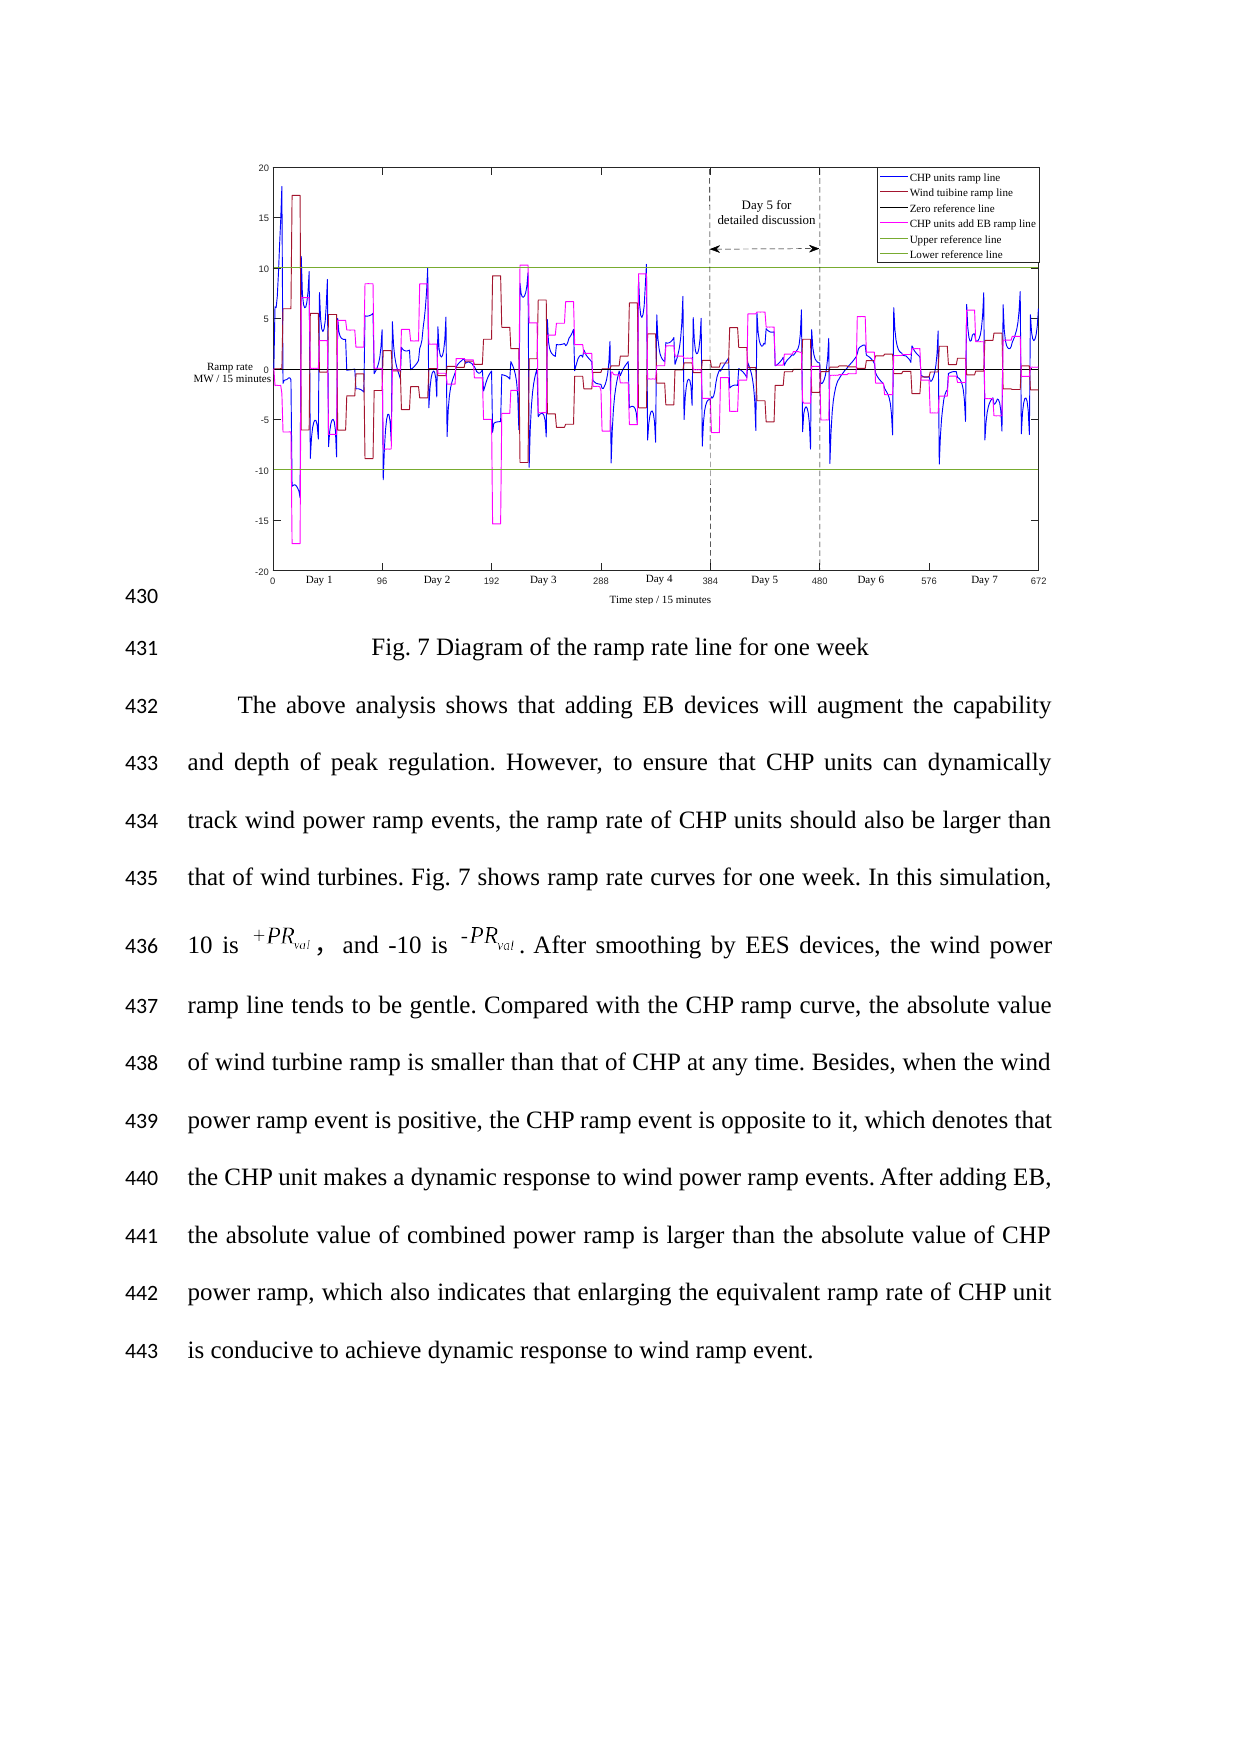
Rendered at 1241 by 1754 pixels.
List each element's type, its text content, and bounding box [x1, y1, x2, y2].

text Fig. 7 Diagram of the ramp rate line for one week [187, 632, 1053, 661]
text The above analysis shows that adding EB devices will augment the capability and depth of peak regulation. However, to ensure that CHP units can dynamically track wind power ramp events, the ramp rate of CHP units should also be larger than that of wind turbines. Fig. 7 shows ramp rate curves for one week. In this simulation, 10 is ，and -10 is . After smoothing by EES devices, the wind power ramp line tends to be gentle. Compared with the CHP ramp curve, the absolute value of wind turbine ramp is smaller than that of CHP at any time. Besides, when the wind power ramp event is positive, the CHP ramp event is opposite to it, which denotes that the CHP unit makes a dynamic response to wind power ramp events. After adding EB, the absolute value of combined power ramp is larger than the absolute value of CHP power ramp, which also indicates that enlarging the equivalent ramp rate of CHP unit is conducive to achieve dynamic response to wind ramp event. [187, 690, 1053, 1364]
